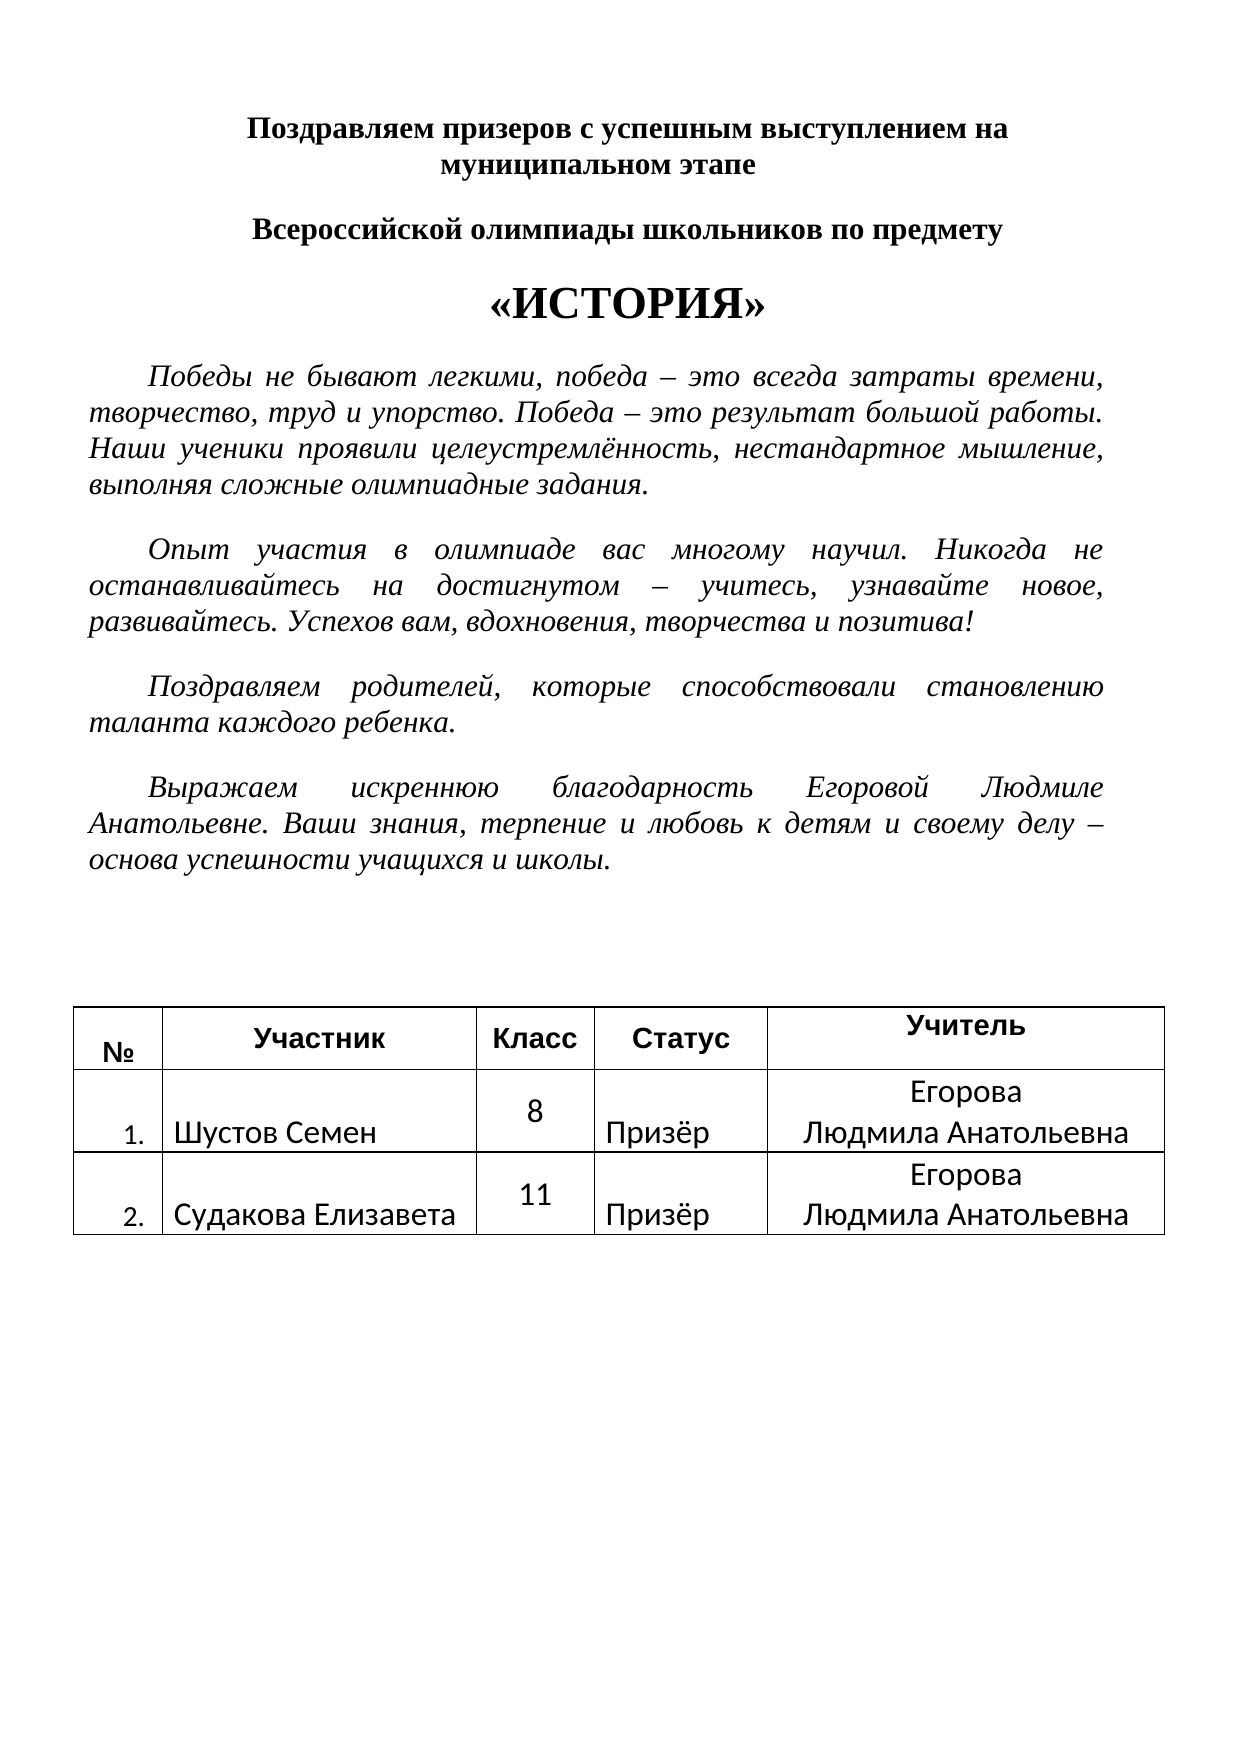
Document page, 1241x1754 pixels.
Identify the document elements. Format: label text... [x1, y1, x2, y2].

table_cell Призёр [595, 1153, 767, 1234]
table_header Учитель [768, 1008, 1164, 1069]
table_cell Судакова Елизавета [163, 1153, 476, 1234]
table_cell Шустов Семен [163, 1070, 476, 1151]
text Победы не бывают легкими, победа – это всегда затраты времени, творчество, труд и упорство. Победа – это результат большой работы. Наши ученики проявили целеустремлённость, нестандартное мышление, выполняя сложные олимпиадные задания. [89, 357, 1107, 501]
table_header Класс [477, 1008, 594, 1069]
table_header Статус [595, 1008, 767, 1069]
table_cell Егорова Людмила Анатольевна [768, 1070, 1164, 1151]
table_cell 11 [477, 1153, 594, 1234]
text Поздравляем призеров с успешным выступлением на муниципальном этапе [89, 109, 1107, 181]
text Поздравляем родителей, которые способствовали становлению таланта каждого ребенка. [89, 667, 1107, 739]
text «ИСТОРИЯ» [89, 276, 1107, 328]
table_cell Егорова Людмила Анатольевна [768, 1153, 1164, 1234]
table_cell [74, 1070, 162, 1151]
text Опыт участия в олимпиаде вас многому научил. Никогда не останавливайтесь на достигнутом – учитесь, узнавайте новое, развивайтесь. Успехов вам, вдохновения, творчества и позитива! [89, 530, 1107, 638]
table_header Участник [163, 1008, 476, 1069]
text Выражаем искреннюю благодарность Егоровой Людмиле Анатольевне. Ваши знания, терпение и любовь к детям и своему делу – основа успешности учащихся и школы. [89, 768, 1107, 876]
table_header № [74, 1008, 162, 1069]
table_cell 8 [477, 1070, 594, 1151]
table_cell [74, 1153, 162, 1234]
text Всероссийской олимпиады школьников по предмету [89, 211, 1107, 246]
table_cell Призёр [595, 1070, 767, 1151]
